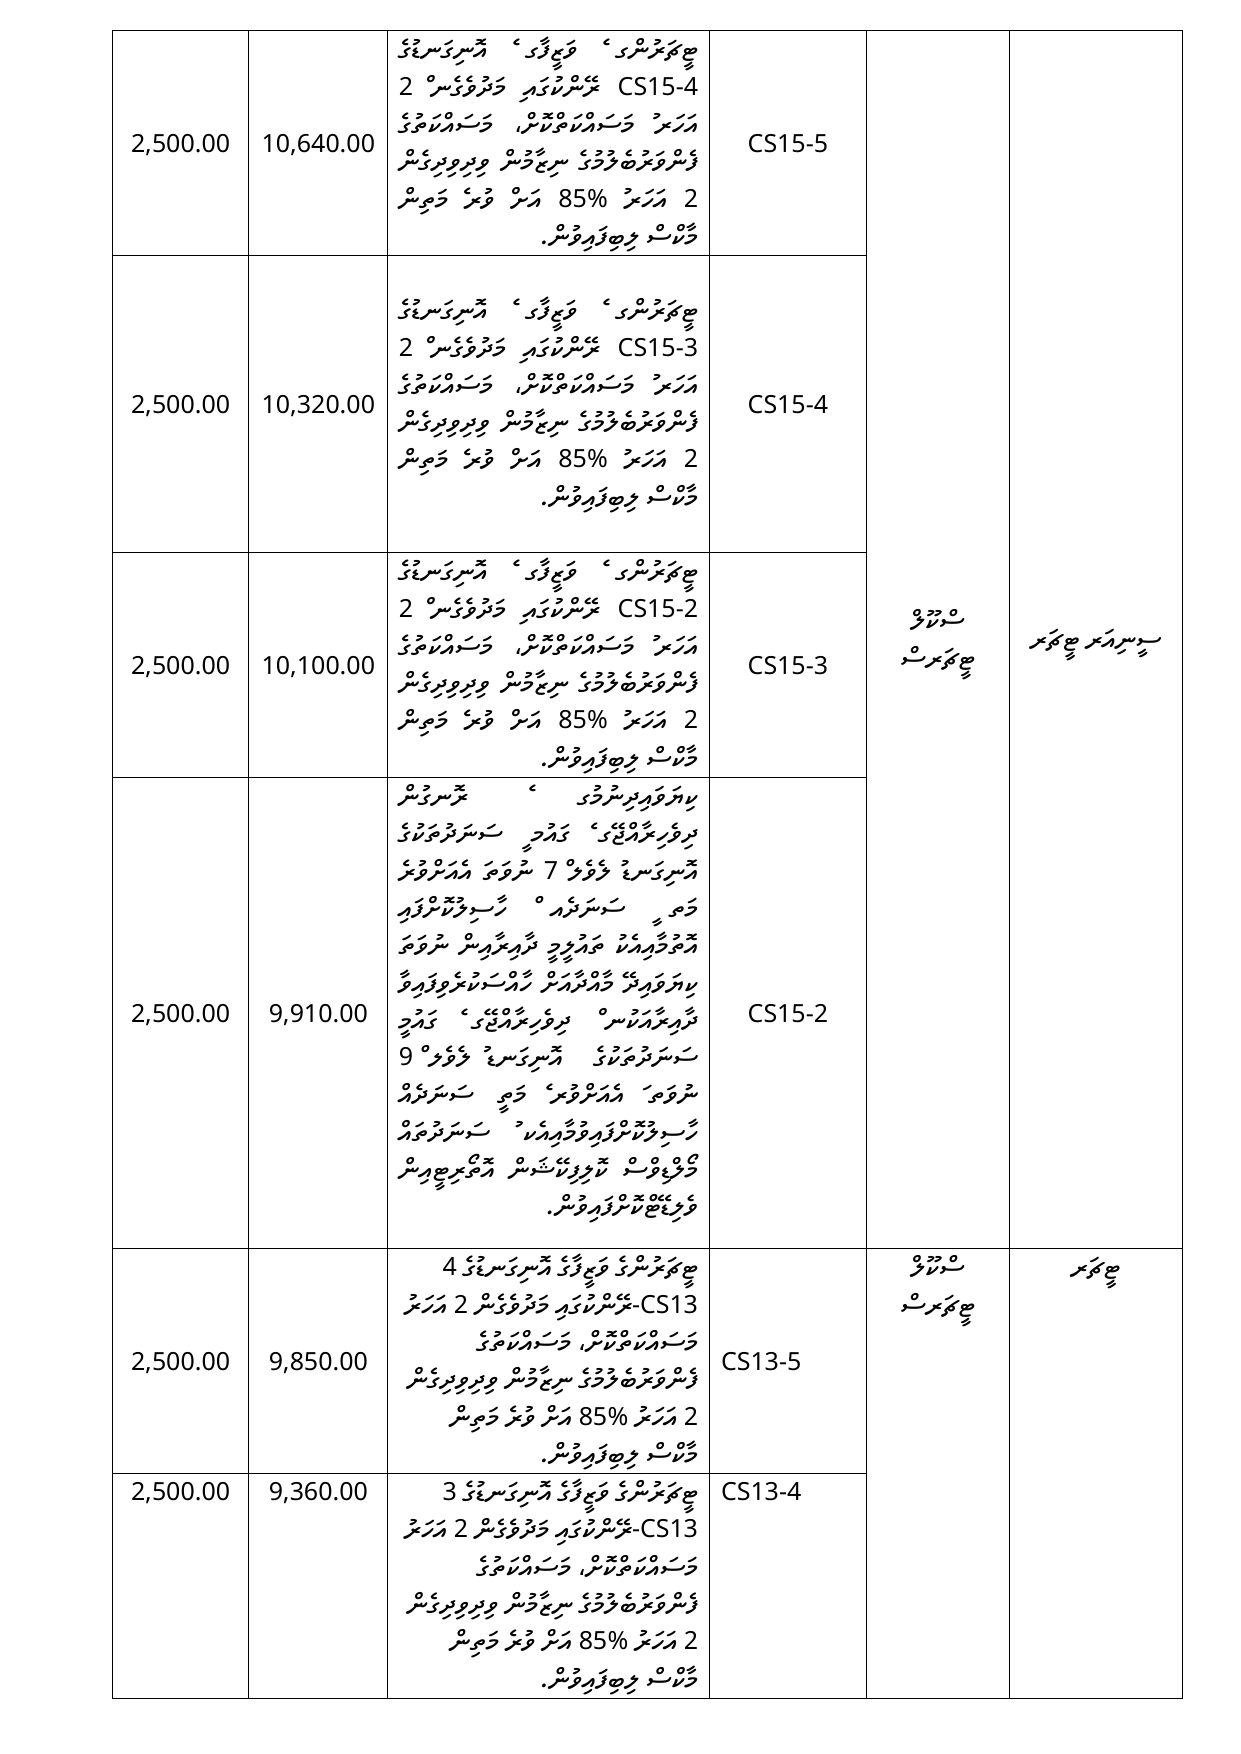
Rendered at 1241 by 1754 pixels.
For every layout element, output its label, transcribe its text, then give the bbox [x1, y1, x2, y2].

table_cell ޓީޗަރ [1010, 1249, 1182, 1697]
table_cell CS13-4 [710, 1474, 866, 1697]
table_cell ސްކޫލް ޓީޗަރސް [867, 31, 1009, 1248]
table_cell CS15-5 [710, 31, 866, 255]
table_cell ޓީޗަރުންގެ ވަޒީފާގެ އޮނިގަނޑުގެ CS15-3 ރޭންކުގައި މަދުވެގެން 2 އަހަރު މަސައްކަތްކޮށް، މަސައްކަތުގެ ފެންވަރުބެލުމުގެ ނިޒާމުން ވިދިވިދިގެން 2 އަހަރު %85 އަށް ވުރެ މަތިން މާކްސް ލިބިފައިވުން. [388, 256, 709, 552]
table_cell CS15-4 [710, 256, 866, 552]
table_cell 9,910.00 [249, 778, 387, 1248]
table_cell 9,850.00 [249, 1249, 387, 1473]
table_cell ޓީޗަރުންގެ ވަޒީފާގެ އޮނިގަނޑުގެ CS15-2 ރޭންކުގައި މަދުވެގެން 2 އަހަރު މަސައްކަތްކޮށް، މަސައްކަތުގެ ފެންވަރުބެލުމުގެ ނިޒާމުން ވިދިވިދިގެން 2 އަހަރު %85 އަށް ވުރެ މަތިން މާކްސް ލިބިފައިވުން. [388, 553, 709, 777]
table_cell 10,640.00 [249, 31, 387, 255]
table_cell 2,500.00 [113, 553, 248, 777]
table_cell 9,360.00 [249, 1474, 387, 1697]
table_cell 10,320.00 [249, 256, 387, 552]
table_cell 2,500.00 [113, 31, 248, 255]
table_cell ސީނިއަރ ޓީޗަރ [1010, 31, 1182, 1248]
table_cell CS15-3 [710, 553, 866, 777]
table_cell 2,500.00 [113, 256, 248, 552]
table_cell ސްކޫލް ޓީޗަރސް [867, 1249, 1009, 1697]
table_cell ޓީޗަރުންގެ ވަޒީފާގެ އޮނިގަނޑުގެ 3 CS13-ރޭންކުގައި މަދުވެގެން 2 އަހަރު މަސައްކަތްކޮށް، މަސައްކަތުގެ ފެންވަރުބެލުމުގެ ނިޒާމުން ވިދިވިދިގެން 2 އަހަރު %85 އަށް ވުރެ މަތިން މާކްސް ލިބިފައިވުން. [388, 1474, 709, 1697]
table_cell ޓީޗަރުންގެ ވަޒީފާގެ އޮނިގަނޑުގެ 4 CS13-ރޭންކުގައި މަދުވެގެން 2 އަހަރު މަސައްކަތްކޮށް، މަސައްކަތުގެ ފެންވަރުބެލުމުގެ ނިޒާމުން ވިދިވިދިގެން 2 އަހަރު %85 އަށް ވުރެ މަތިން މާކްސް ލިބިފައިވުން. [388, 1249, 709, 1473]
table_cell 10,100.00 [249, 553, 387, 777]
table_cell ކިޔަވައިދިނުމުގެ ރޮނގުން ދިވެހިރާއްޖޭގެ ގައުމީ ސަނަދުތަކުގެ އޮނިގަނޑު ލެވެލް 7 ނުވަތަ އެއަށްވުރެ މަތީ ސަނަދެއް ހާސިލުކޮށްފައި އޮތުމާއިއެކު ތައުލީމީ ދާއިރާއިން ނުވަތަ ކިޔަވައިދޭ މާއްދާއަށް ހާއްސަކުރެވިފައިވާ ދާއިރާއަކުން ދިވެހިރާއްޖޭގެ ގައުމީ ސަނަދުތަކުގެ އޮނިގަނޑު ލެވެލް 9 ނުވަތަ އެއަށްވުރެ މަތީ ސަނަދެއް ހާސިލުކޮށްފައިވުމާއިއެކު ސަނަދުތައް މޯލްޑިވްސް ކޮލިފިކޭޝަން އޮތޯރިޓީއިން ވެލިޑޭޓްކޮށްފައިވުން. [388, 778, 709, 1248]
table_cell CS15-2 [710, 778, 866, 1248]
table_cell CS13-5 [710, 1249, 866, 1473]
table_cell 2,500.00 [113, 1249, 248, 1473]
table_cell ޓީޗަރުންގެ ވަޒީފާގެ އޮނިގަނޑުގެ CS15-4 ރޭންކުގައި މަދުވެގެން 2 އަހަރު މަސައްކަތްކޮށް، މަސައްކަތުގެ ފެންވަރުބެލުމުގެ ނިޒާމުން ވިދިވިދިގެން 2 އަހަރު %85 އަށް ވުރެ މަތިން މާކްސް ލިބިފައިވުން. [388, 31, 709, 255]
table_cell 2,500.00 [113, 1474, 248, 1697]
table_cell 2,500.00 [113, 778, 248, 1248]
